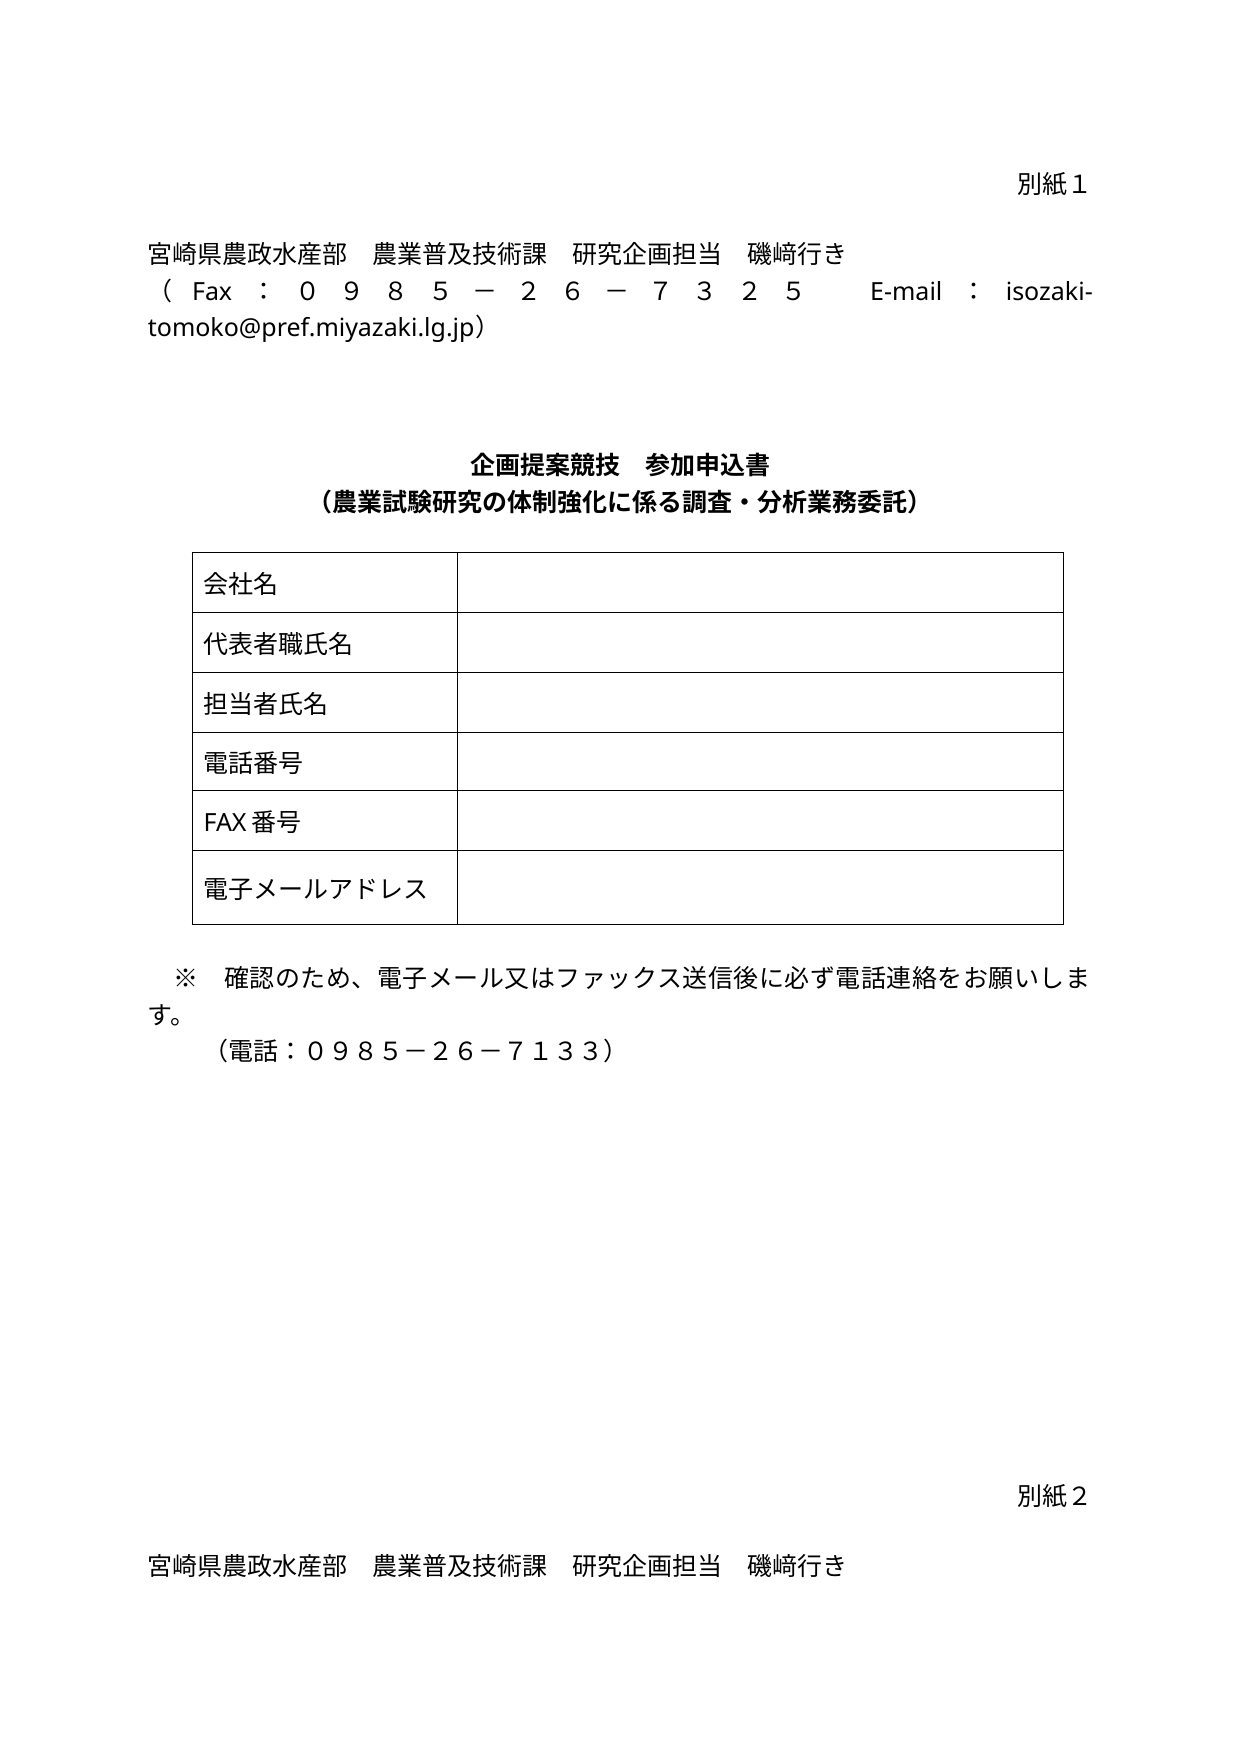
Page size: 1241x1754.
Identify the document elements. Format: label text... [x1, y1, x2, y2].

table_cell 代表者職氏名 [193, 613, 457, 672]
table_cell [458, 733, 1063, 790]
text （電話：０９８５－２６－７１３３） [148, 1031, 1092, 1068]
table_header 会社名 [193, 553, 457, 612]
text （農業試験研究の体制強化に係る調査・分析業務委託） [148, 482, 1092, 518]
table_cell FAX番号 [193, 791, 457, 850]
text （Fax：０９８５－２６－７３２５ E-mail：isozaki-tomoko@pref.miyazaki.lg.jp） [148, 271, 1092, 343]
table_cell 電話番号 [193, 733, 457, 790]
table_cell [458, 851, 1063, 924]
table_header [458, 553, 1063, 612]
text 別紙２ [148, 1476, 1092, 1513]
table_cell [458, 673, 1063, 732]
table_cell [458, 791, 1063, 850]
text ※ 確認のため、電子メール又はファックス送信後に必ず電話連絡をお願いします。 [148, 959, 1092, 1031]
table_cell 担当者氏名 [193, 673, 457, 732]
table_cell [458, 613, 1063, 672]
text 企画提案競技 参加申込書 [148, 446, 1092, 482]
text 宮崎県農政水産部 農業普及技術課 研究企画担当 磯﨑行き [148, 235, 1092, 271]
text 別紙１ [148, 164, 1092, 201]
text 宮崎県農政水産部 農業普及技術課 研究企画担当 磯﨑行き [148, 1547, 1092, 1583]
table_cell 電子メールアドレス [193, 851, 457, 924]
